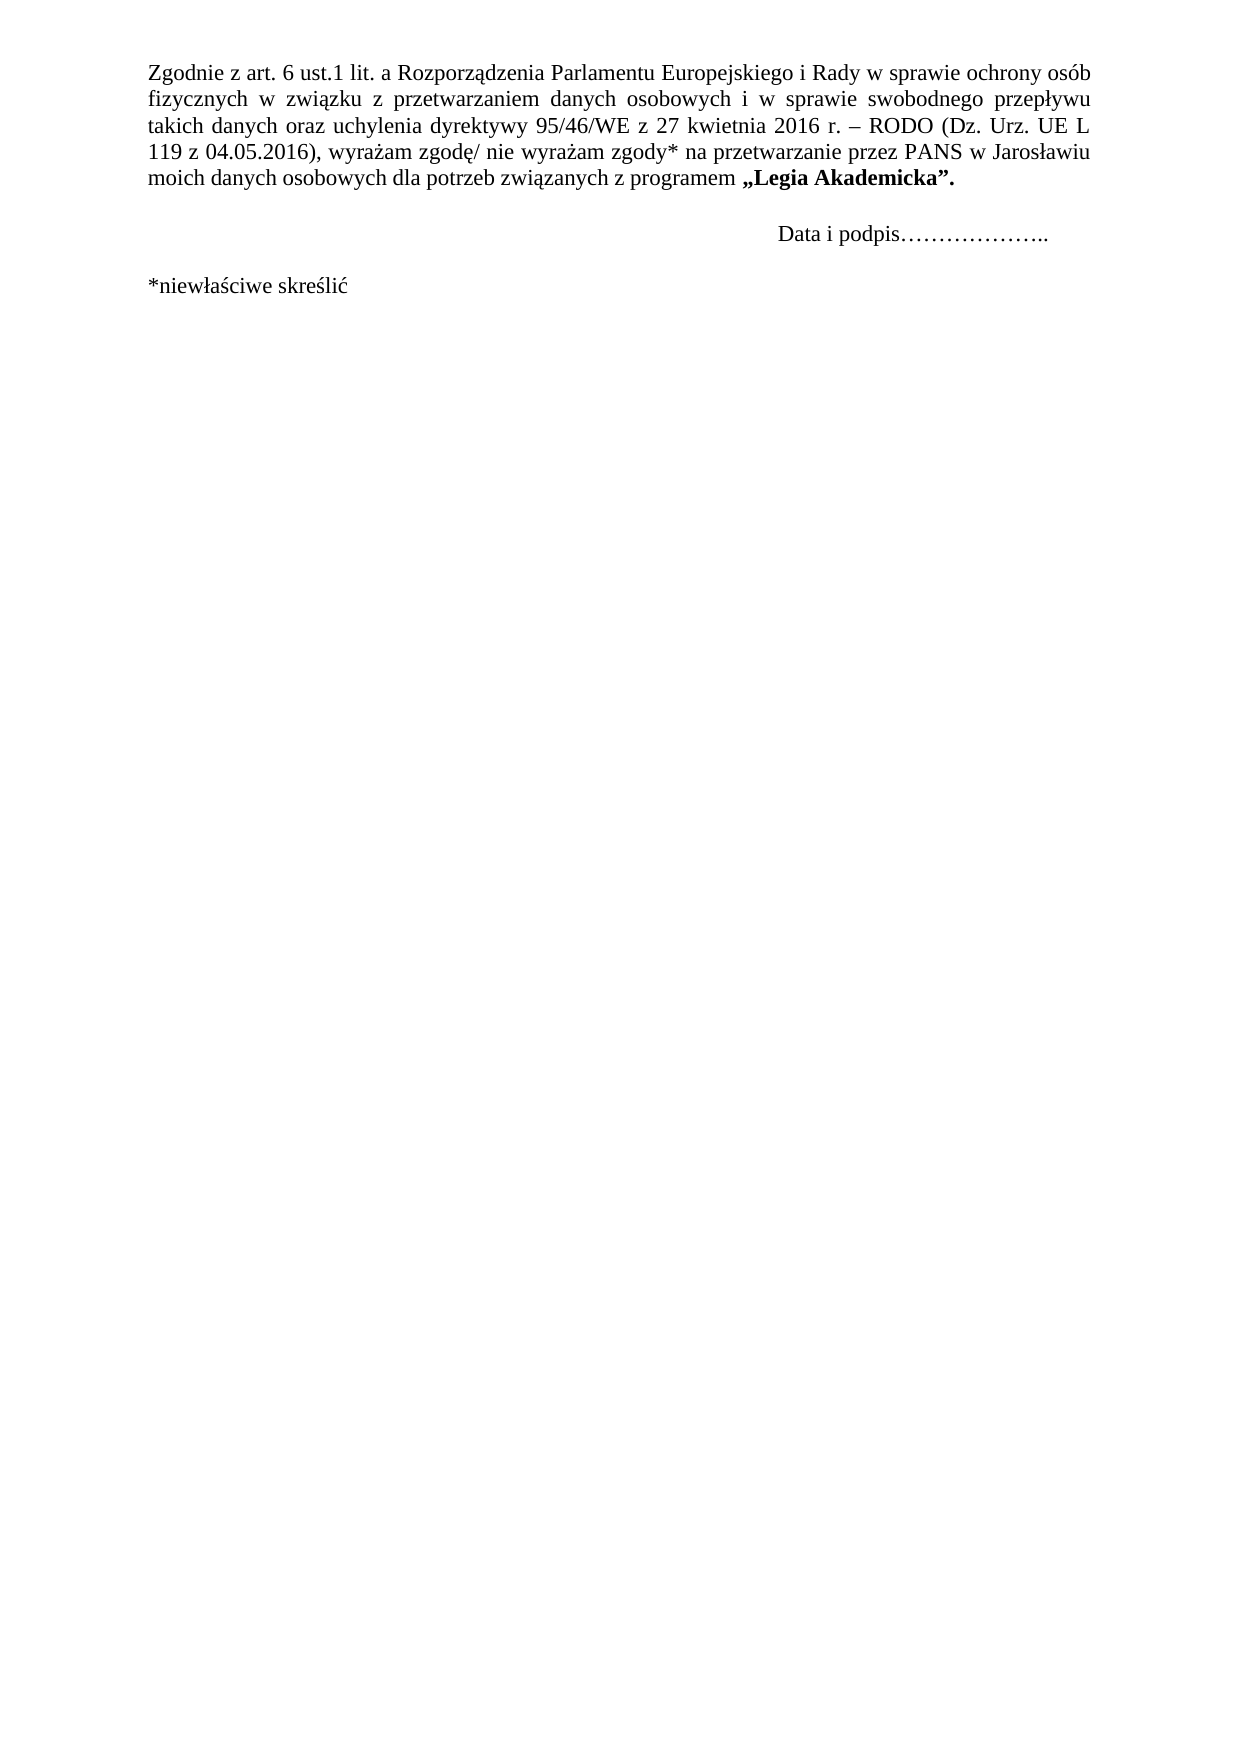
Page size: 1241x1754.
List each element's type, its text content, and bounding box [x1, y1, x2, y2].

text *niewłaściwe skreślić [148, 272, 1093, 299]
text Data i podpis……………….. [148, 219, 1093, 246]
text Zgodnie z art. 6 ust.1 lit. a Rozporządzenia Parlamentu Europejskiego i Rady w sprawie ochrony osób fizycznych w związku z przetwarzaniem danych osobowych i w sprawie swobodnego przepływu takich danych oraz uchylenia dyrektywy 95/46/WE z 27 kwietnia 2016 r. – RODO (Dz. Urz. UE L 119 z 04.05.2016), wyrażam zgodę/ nie wyrażam zgody* na przetwarzanie przez PANS w Jarosławiu moich danych osobowych dla potrzeb związanych z programem „Legia Akademicka”. [148, 59, 1093, 191]
